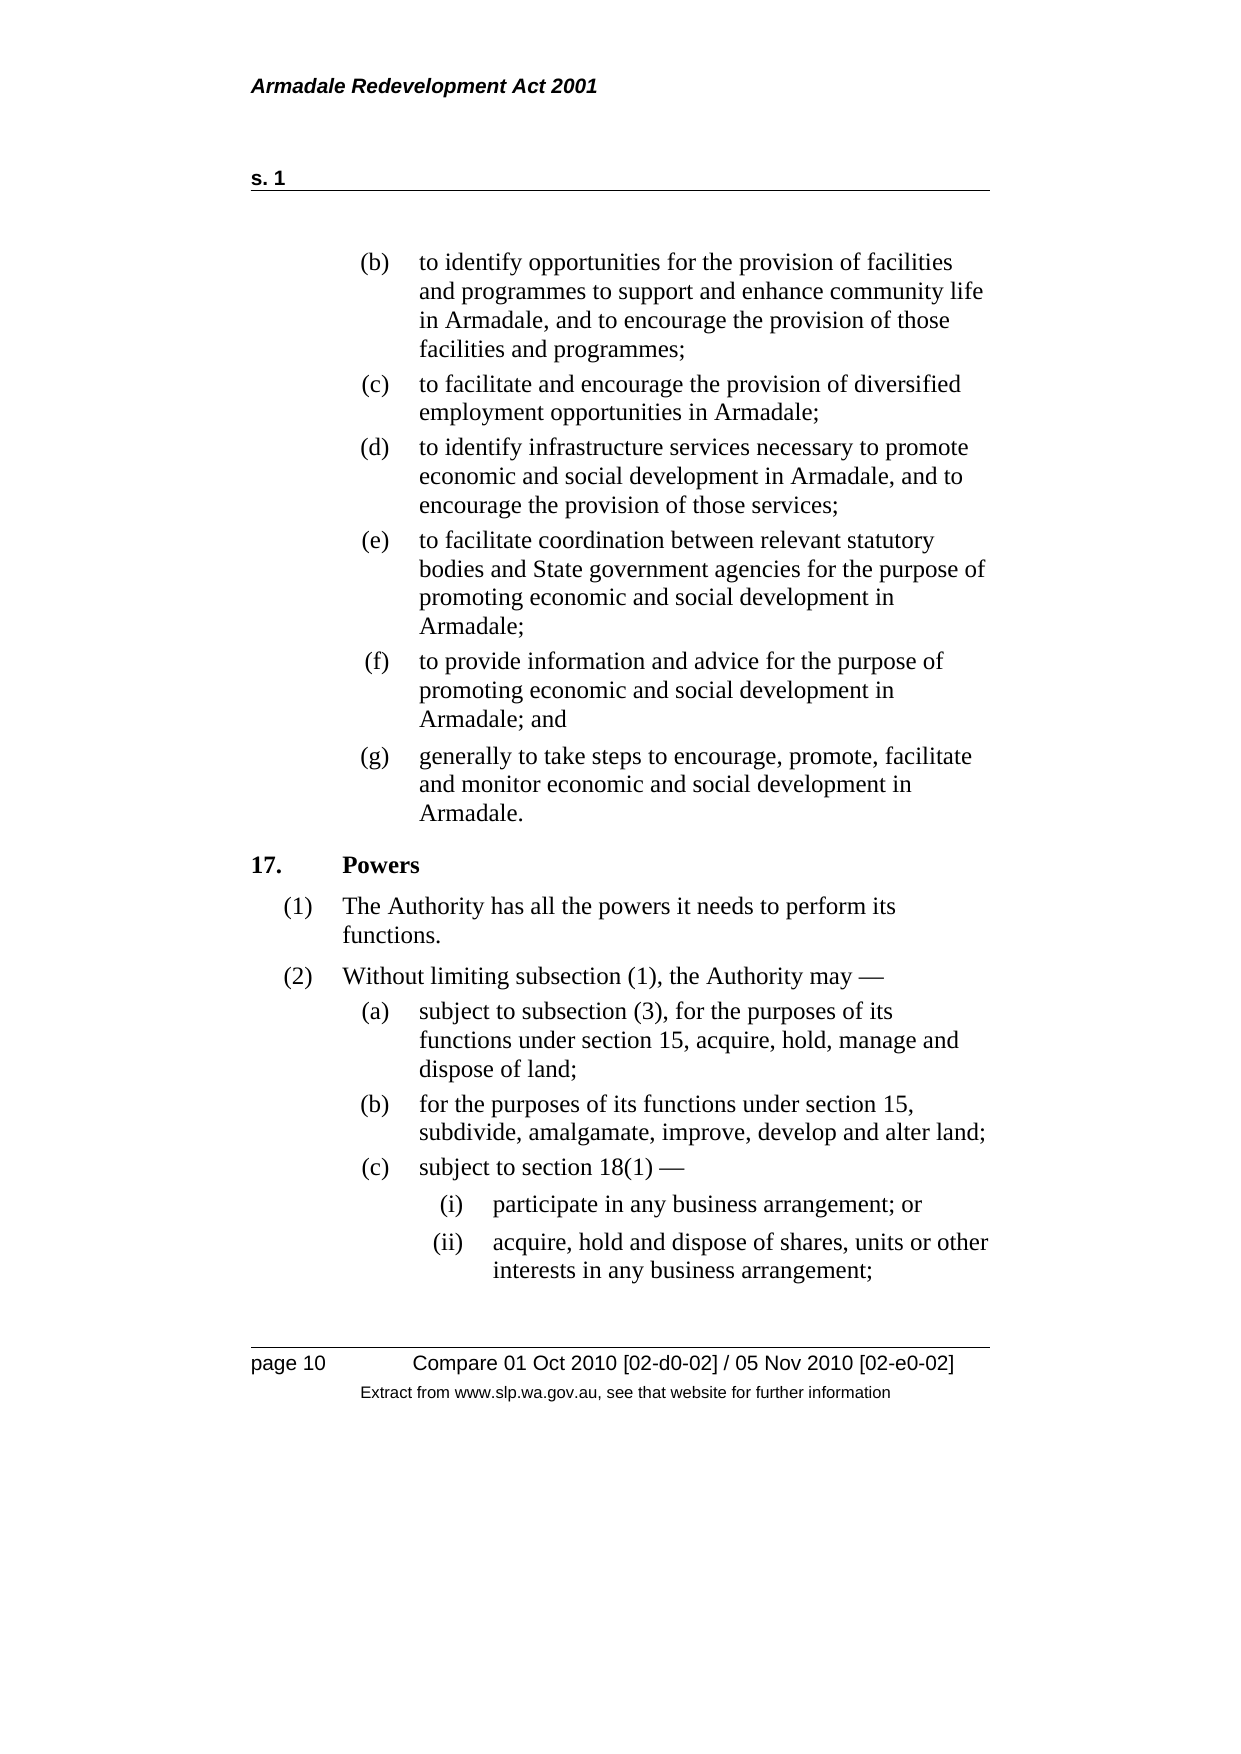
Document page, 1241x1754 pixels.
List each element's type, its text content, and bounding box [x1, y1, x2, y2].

text (e) to facilitate coordination between relevant statutory bodies and State government agencies for the purpose of promoting economic and social development in Armadale; [251, 525, 990, 640]
text (1) The Authority has all the powers it needs to perform its functions. [251, 891, 990, 949]
text (c) to facilitate and encourage the provision of diversified employment opportunities in Armadale; [251, 369, 990, 426]
text (g) generally to take steps to encourage, promote, facilitate and monitor economic and social development in Armadale. [251, 741, 990, 827]
text (f) to provide information and advice for the purpose of promoting economic and social development in Armadale; and [251, 646, 990, 732]
text (ii) acquire, hold and dispose of shares, units or other interests in any business arrangement; [251, 1227, 990, 1284]
text (c) subject to section 18(1) — [251, 1152, 990, 1181]
text (d) to identify infrastructure services necessary to promote economic and social development in Armadale, and to encourage the provision of those services; [251, 432, 990, 519]
text (i) participate in any business arrangement; or [251, 1189, 990, 1218]
text (b) to identify opportunities for the provision of facilities and programmes to support and enhance community life in Armadale, and to encourage the provision of those facilities and programmes; [251, 247, 990, 362]
text (2) Without limiting subsection (1), the Authority may — [251, 961, 990, 990]
text (b) for the purposes of its functions under section 15, subdivide, amalgamate, improve, develop and alter land; [251, 1089, 990, 1146]
text (a) subject to subsection (3), for the purposes of its functions under section 15, acquire, hold, manage and dispose of land; [251, 996, 990, 1082]
subtitle 17. Powers [251, 850, 990, 879]
